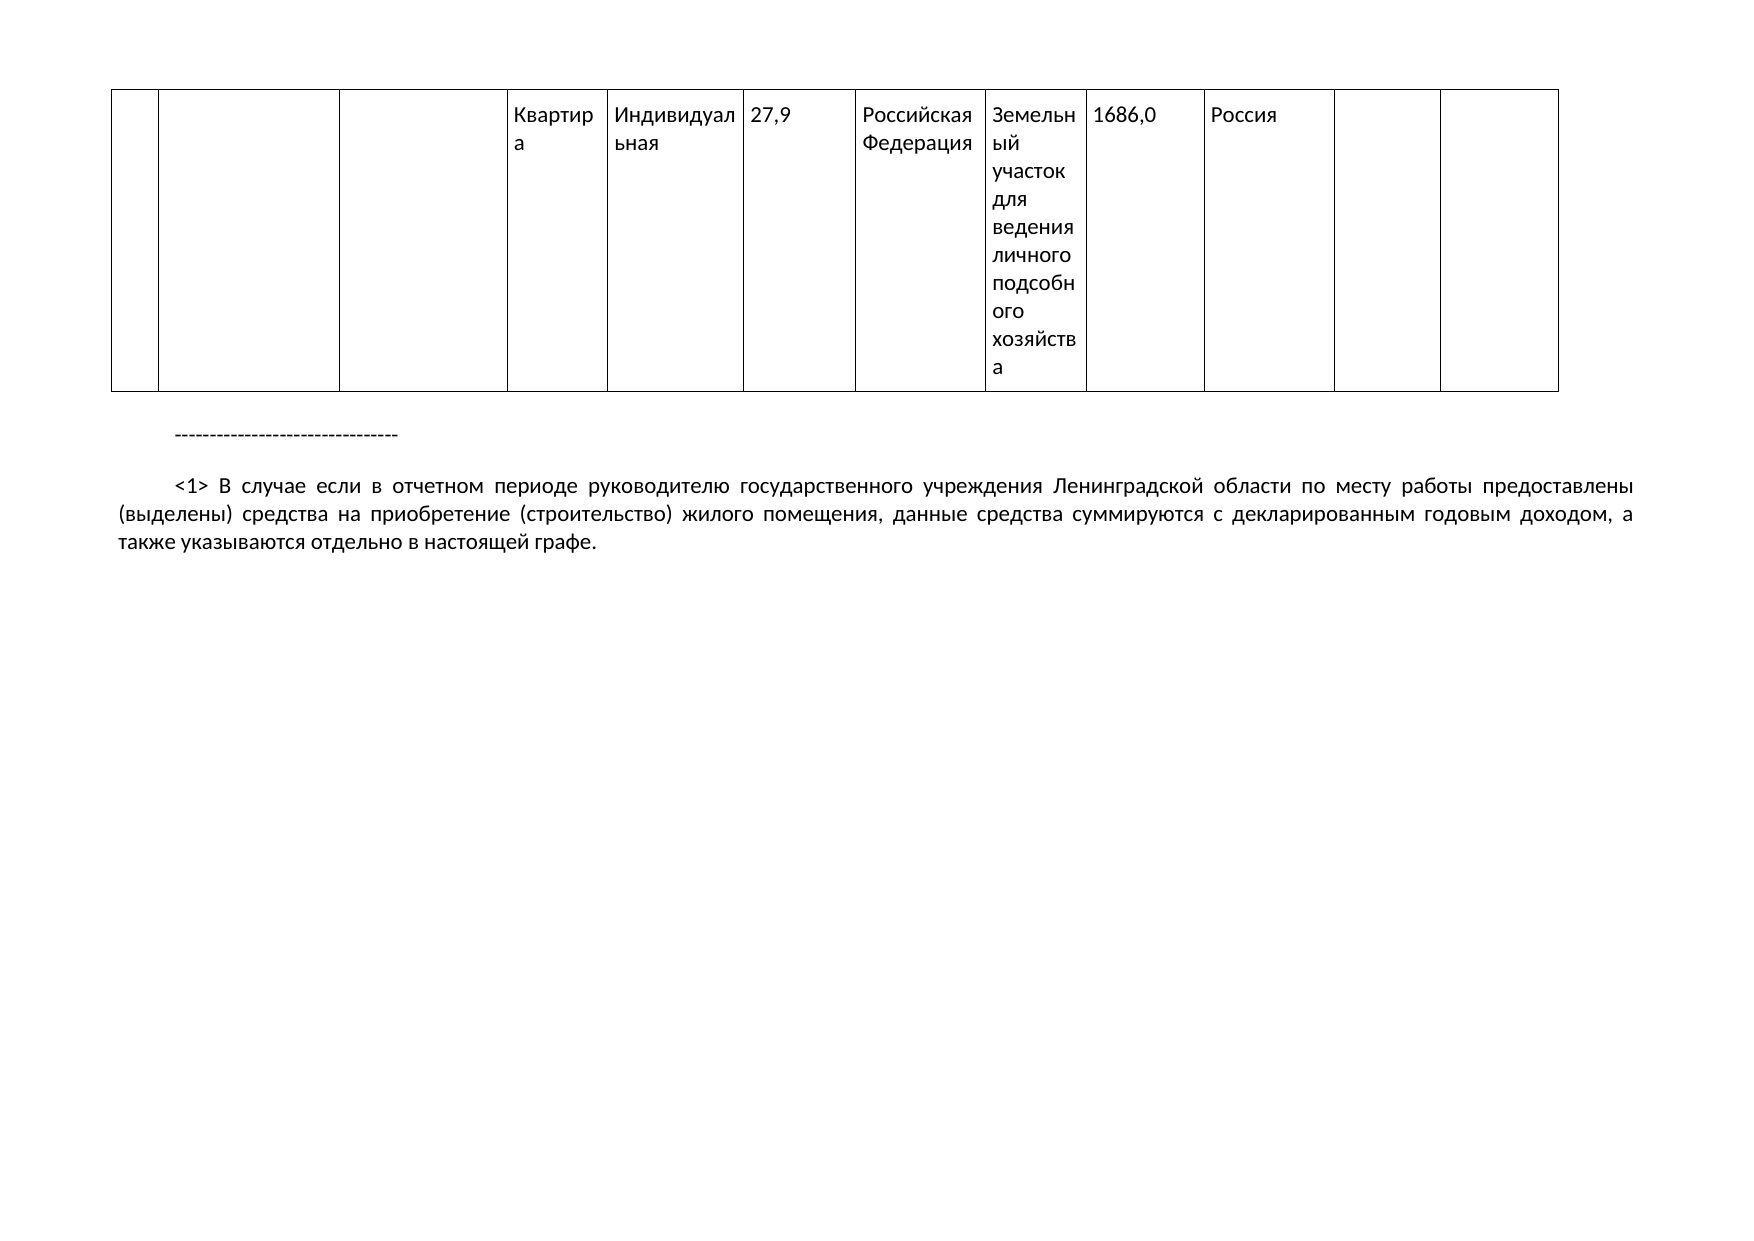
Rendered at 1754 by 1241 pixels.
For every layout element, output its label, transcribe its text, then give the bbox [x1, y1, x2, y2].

table_cell Индивидуальная [608, 90, 743, 391]
table_cell [340, 90, 507, 391]
table_cell [1335, 90, 1440, 391]
table_cell 3. [112, 90, 158, 391]
table_cell 27,9 [744, 90, 855, 391]
table_cell 1686,0 [1087, 90, 1204, 391]
table_cell Земельный участок для ведения личного подсобного хозяйства [986, 90, 1086, 391]
table_cell Квартира [508, 90, 607, 391]
table_cell [1441, 90, 1558, 391]
text -------------------------------- [118, 420, 1636, 448]
table_cell Россия [1205, 90, 1334, 391]
text <1> В случае если в отчетном периоде руководителю государственного учреждения Ленинградской области по месту работы предоставлены (выделены) средства на приобретение (строительство) жилого помещения, данные средства суммируются с декларированным годовым доходом, а также указываются отдельно в настоящей графе. [118, 471, 1636, 555]
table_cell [856, 90, 985, 391]
table_cell [159, 90, 339, 391]
